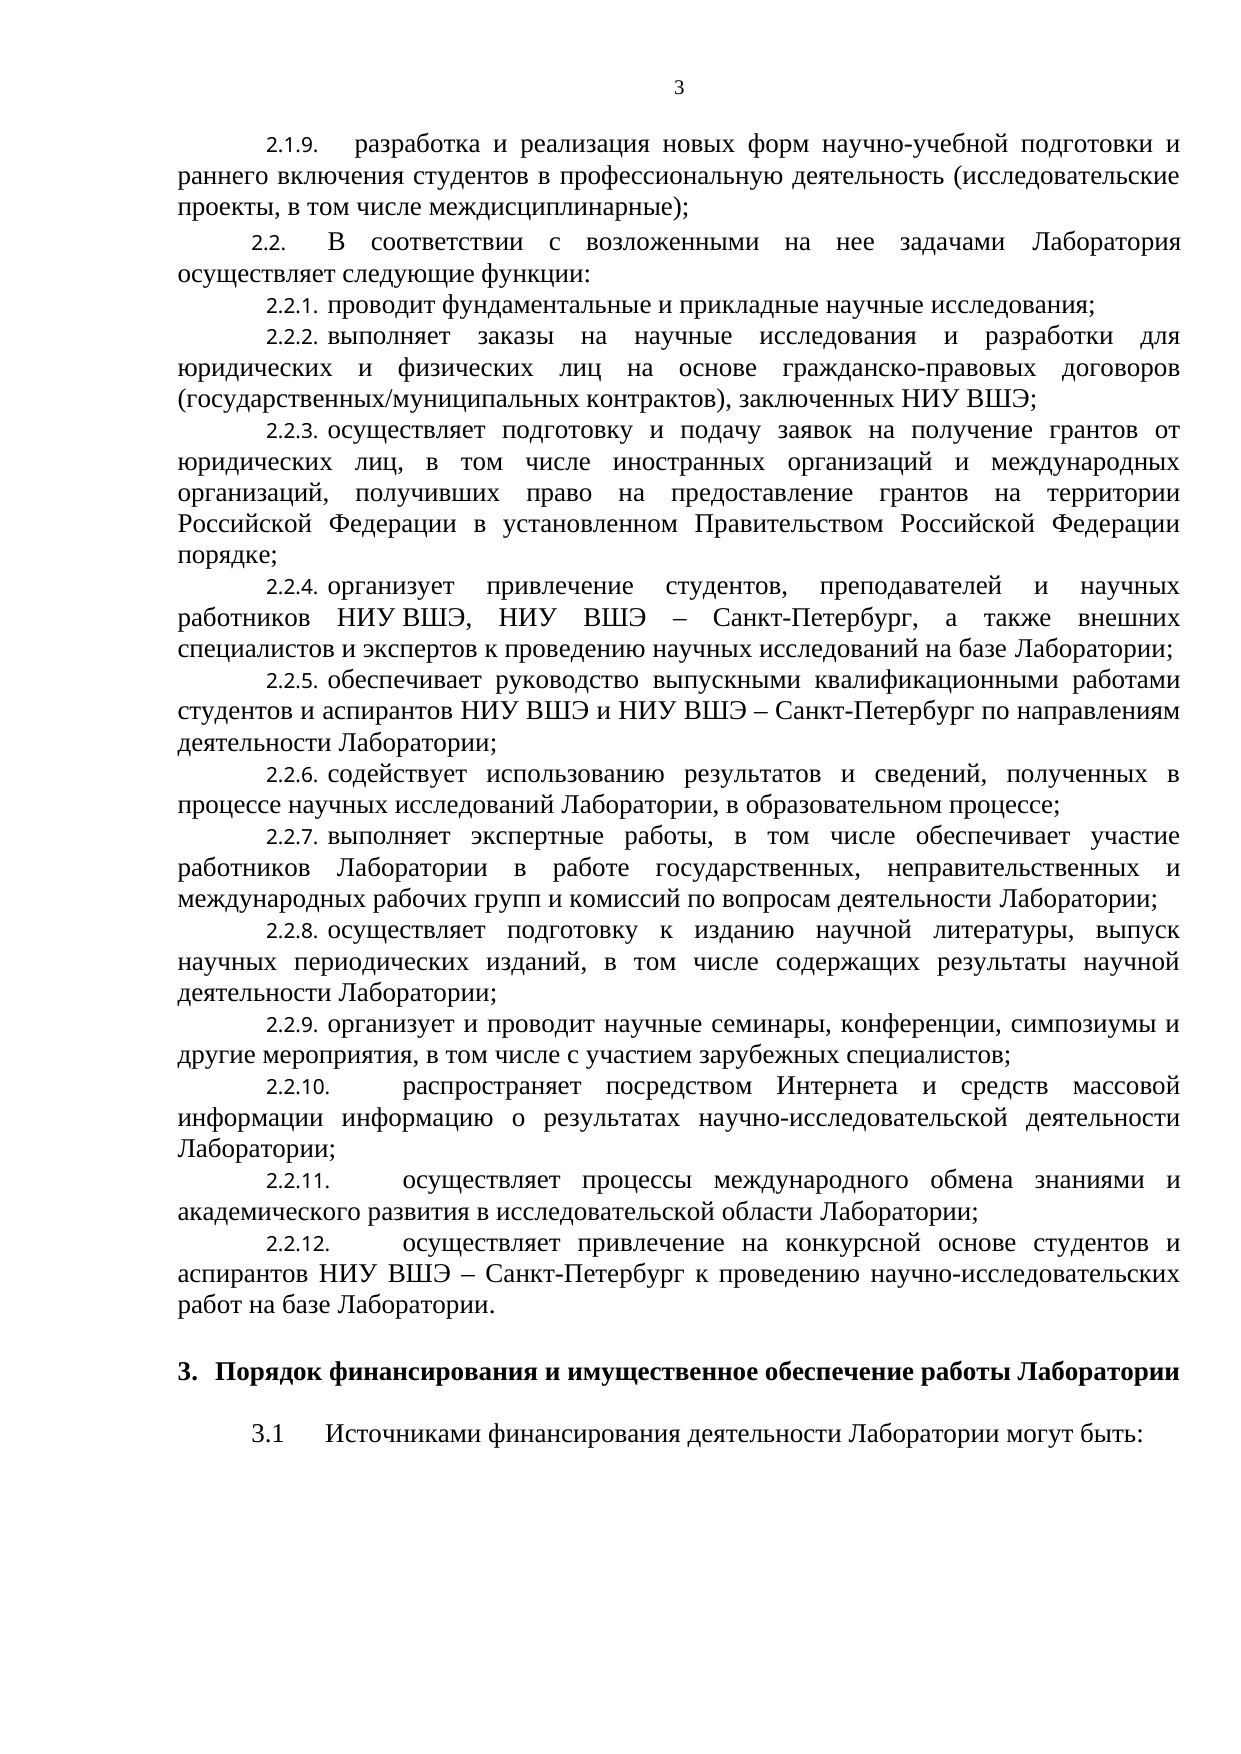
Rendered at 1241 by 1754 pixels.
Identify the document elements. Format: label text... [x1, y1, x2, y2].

subtitle Порядок финансирования и имущественное обеспечение работы Лаборатории [177, 1355, 1181, 1386]
list осуществляет подготовку и подачу заявок на получение грантов от юридических лиц, в том числе иностранных организаций и международных организаций, получивших право на предоставление грантов на территории Российской Федерации в установленном Правительством Российской Федерации порядке; [177, 413, 1181, 569]
list В соответствии с возложенными на нее задачами Лаборатория осуществляет следующие функции: [177, 225, 1181, 288]
list обеспечивает руководство выпускными квалификационными работами студентов и аспирантов НИУ ВШЭ и НИУ ВШЭ – Санкт-Петербург по направлениям деятельности Лаборатории; [177, 663, 1181, 757]
list организует привлечение студентов, преподавателей и научных работников НИУ ВШЭ, НИУ ВШЭ – Санкт-Петербург, а также внешних специалистов и экспертов к проведению научных исследований на базе Лаборатории; [177, 569, 1181, 663]
list осуществляет процессы международного обмена знаниями и академического развития в исследовательской области Лаборатории; [177, 1163, 1181, 1226]
list проводит фундаментальные и прикладные научные исследования; [177, 288, 1181, 319]
list Источниками финансирования деятельности Лаборатории могут быть: [177, 1417, 1181, 1448]
list выполняет экспертные работы, в том числе обеспечивает участие работников Лаборатории в работе государственных, неправительственных и международных рабочих групп и комиссий по вопросам деятельности Лаборатории; [177, 819, 1181, 913]
list выполняет заказы на научные исследования и разработки для юридических и физических лиц на основе гражданско-правовых договоров (государственных/муниципальных контрактов), заключенных НИУ ВШЭ; [177, 319, 1181, 413]
list организует и проводит научные семинары, конференции, симпозиумы и другие мероприятия, в том числе с участием зарубежных специалистов; [177, 1007, 1181, 1069]
list осуществляет подготовку к изданию научной литературы, выпуск научных периодических изданий, в том числе содержащих результаты научной деятельности Лаборатории; [177, 913, 1181, 1007]
list содействует использованию результатов и сведений, полученных в процессе научных исследований Лаборатории, в образовательном процессе; [177, 757, 1181, 819]
list осуществляет привлечение на конкурсной основе студентов и аспирантов НИУ ВШЭ – Санкт-Петербург к проведению научно-исследовательских работ на базе Лаборатории. [177, 1226, 1181, 1319]
list разработка и реализация новых форм научно-учебной подготовки и раннего включения студентов в профессиональную деятельность (исследовательские проекты, в том числе междисциплинарные); [177, 127, 1181, 221]
list распространяет посредством Интернета и средств массовой информации информацию о результатах научно-исследовательской деятельности Лаборатории; [177, 1069, 1181, 1163]
